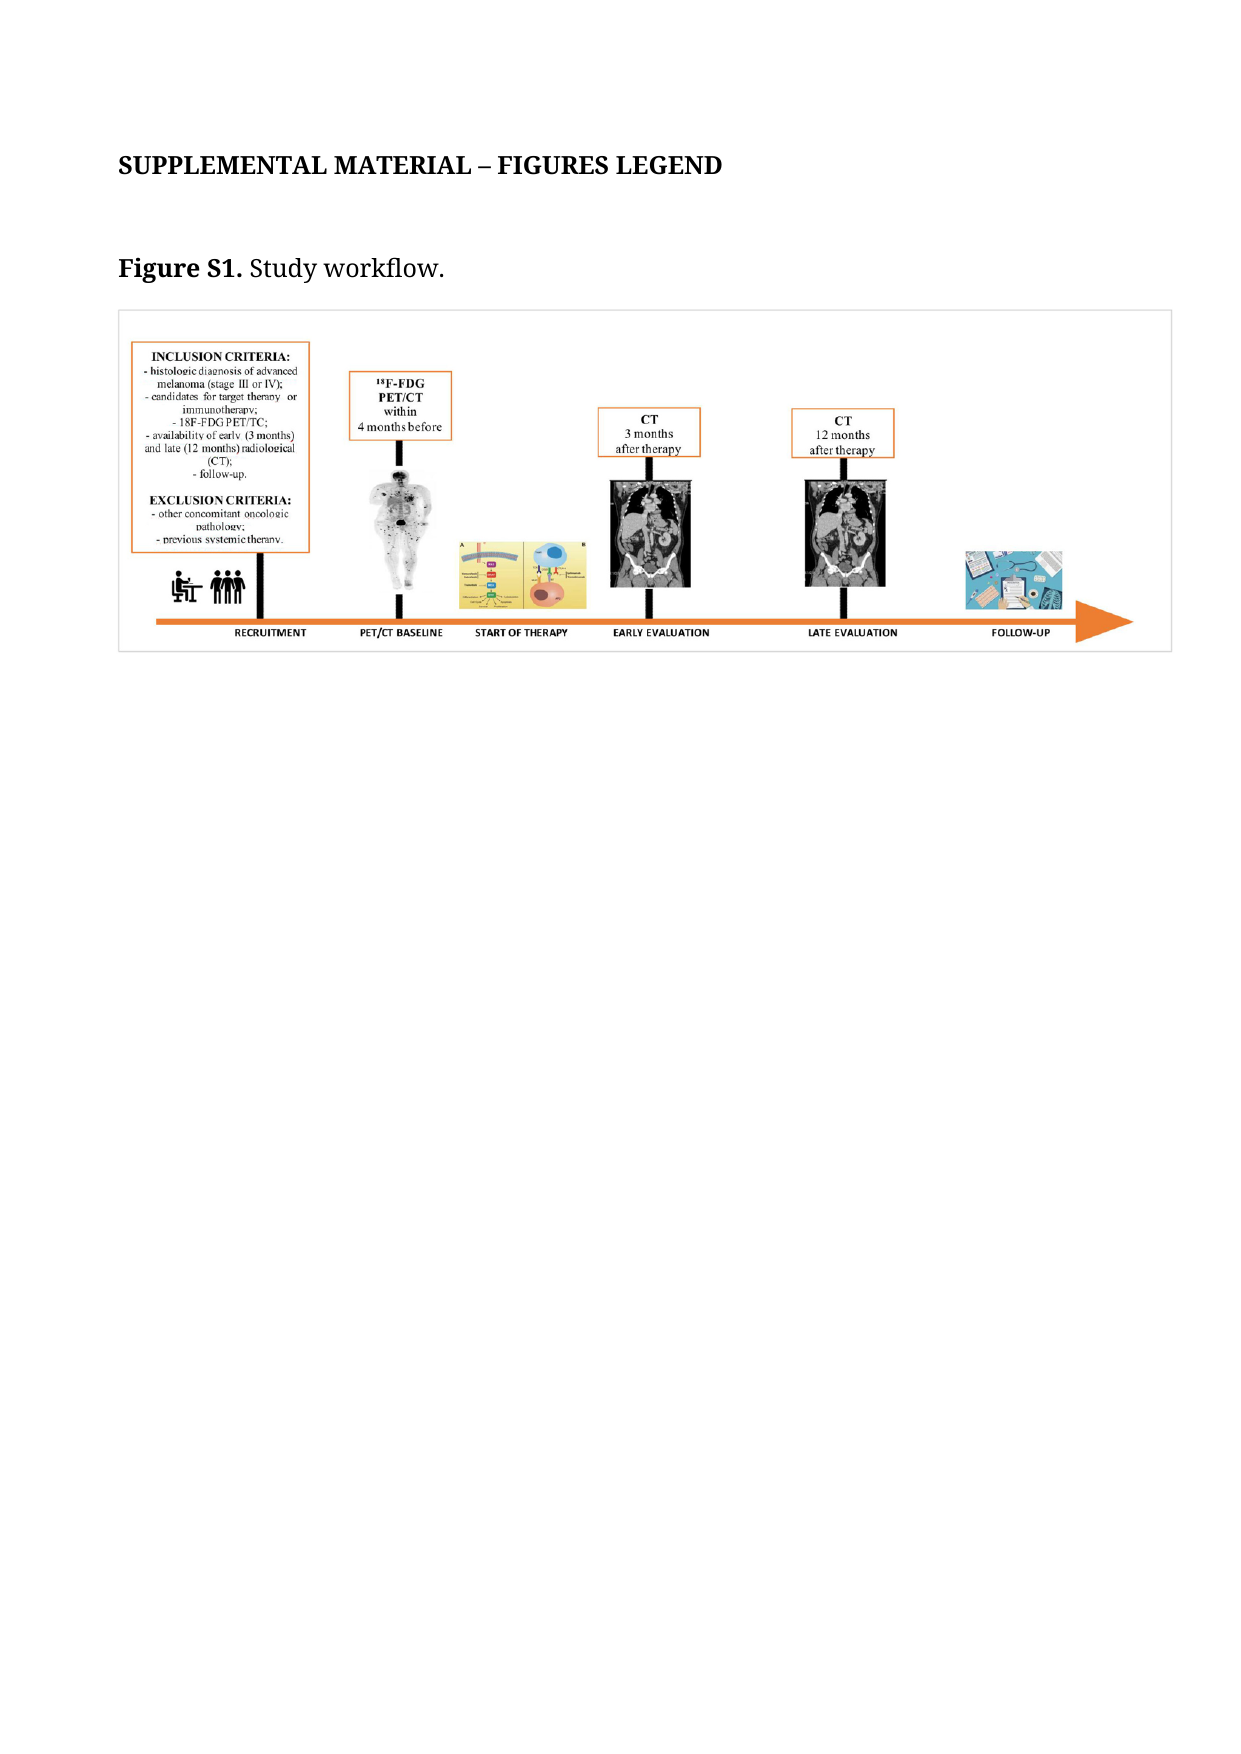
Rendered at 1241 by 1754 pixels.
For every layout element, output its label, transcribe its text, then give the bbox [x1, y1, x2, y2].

picture [111, 302, 1181, 659]
text SUPPLEMENTAL MATERIAL – FIGURES LEGEND [118, 148, 1122, 182]
text Figure S1. Study workflow. [118, 251, 1078, 284]
